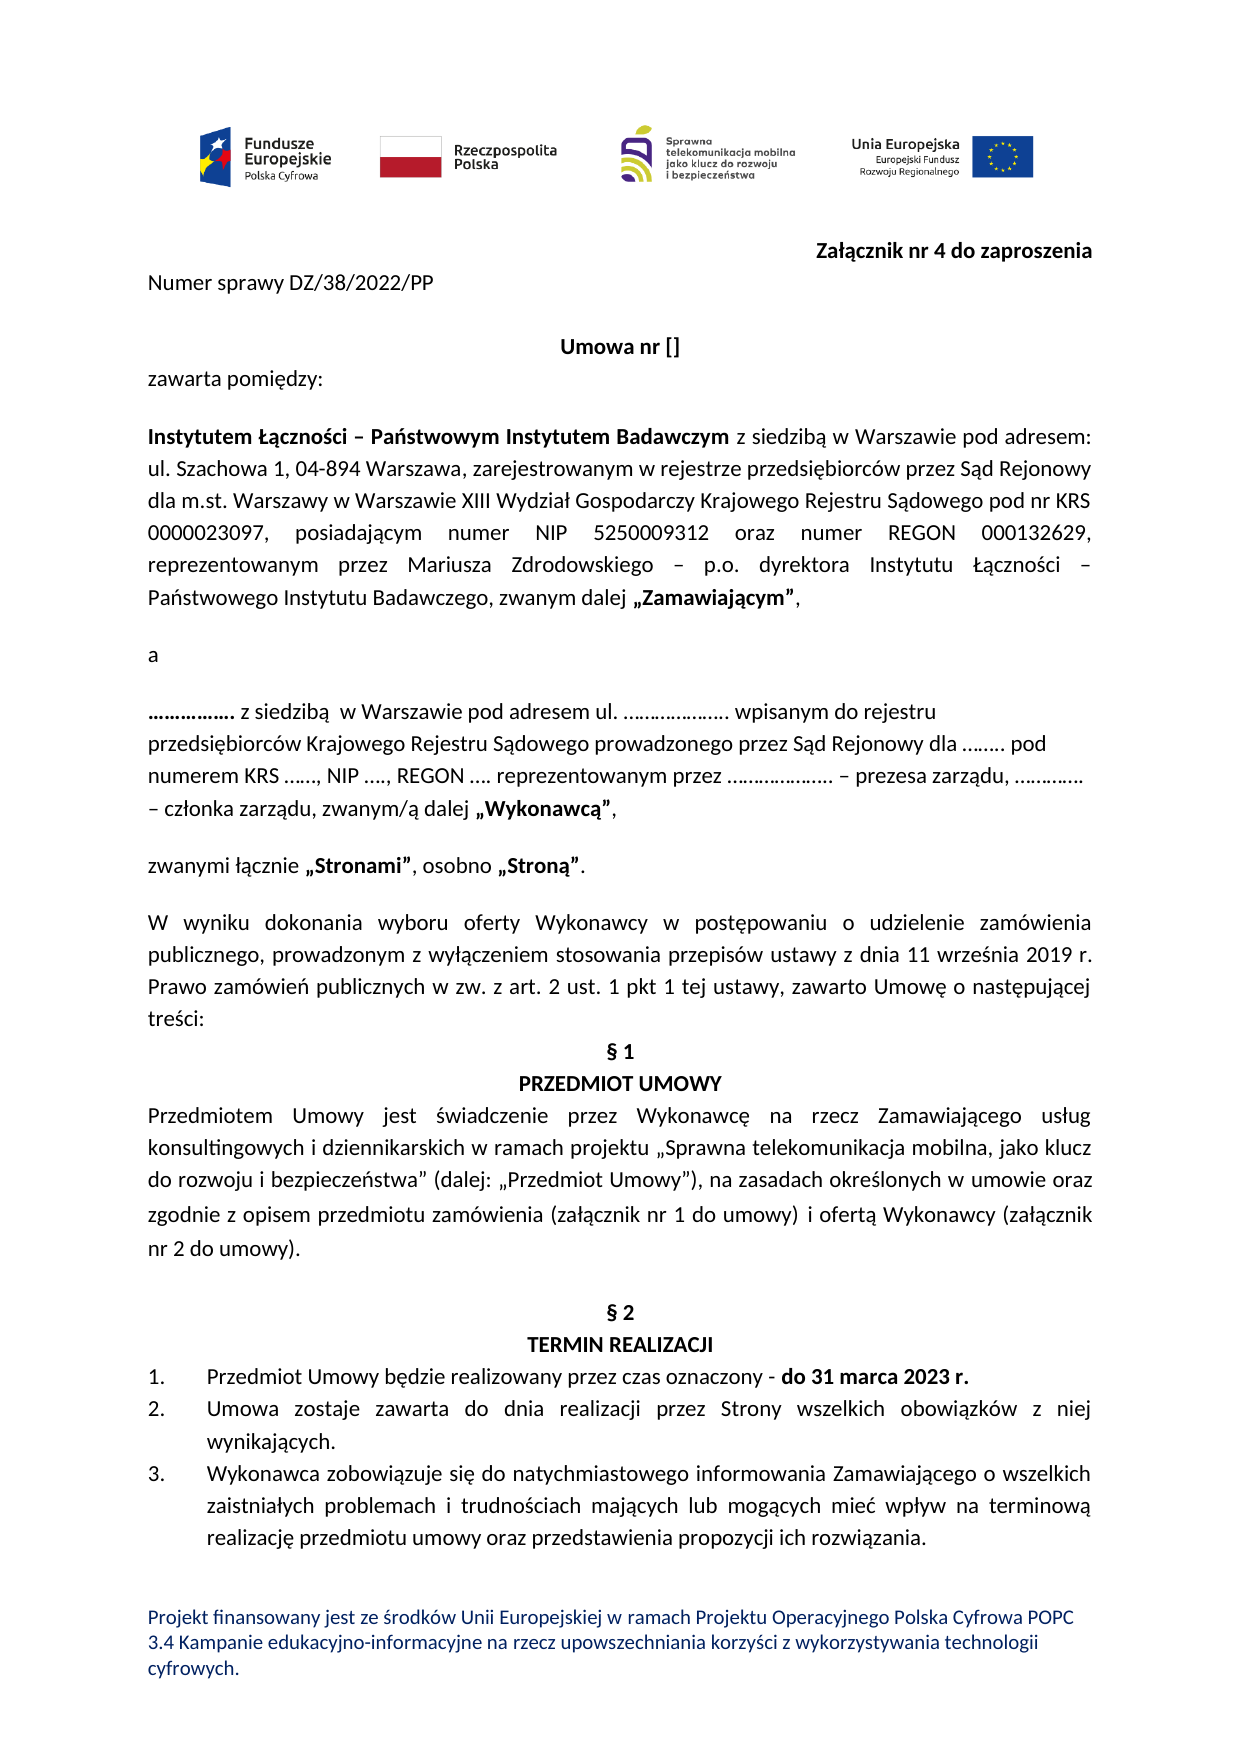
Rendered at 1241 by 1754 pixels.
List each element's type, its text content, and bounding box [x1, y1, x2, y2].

list Wykonawca zobowiązuje się do natychmiastowego informowania Zamawiającego o wszelkich zaistniałych problemach i trudnościach mających lub mogących mieć wpływ na terminową realizację przedmiotu umowy oraz przedstawienia propozycji ich rozwiązania. [148, 1459, 1093, 1551]
text W wyniku dokonania wyboru oferty Wykonawcy w postępowaniu o udzielenie zamówienia publicznego, prowadzonym z wyłączeniem stosowania przepisów ustawy z dnia 11 września 2019 r. Prawo zamówień publicznych w zw. z art. 2 ust. 1 pkt 1 tej ustawy, zawarto Umowę o następującej treści: [148, 908, 1093, 1033]
text a [148, 640, 1093, 668]
text TERMIN REALIZACJI [148, 1330, 1093, 1358]
text ……………. z siedzibą w Warszawie pod adresem ul. ……………….. wpisanym do rejestru przedsiębiorców Krajowego Rejestru Sądowego prowadzonego przez Sąd Rejonowy dla …….. pod numerem KRS ……, NIP …., REGON …. reprezentowanym przez ……………….. – prezesa zarządu, …………. – członka zarządu, zwanym/ą dalej „Wykonawcą”, [148, 697, 1093, 822]
text zwanymi łącznie „Stronami”, osobno „Stroną”. [148, 851, 1093, 879]
text Przedmiotem Umowy jest świadczenie przez Wykonawcę na rzecz Zamawiającego usług konsultingowych i dziennikarskich w ramach projektu „Sprawna telekomunikacja mobilna, jako klucz do rozwoju i bezpieczeństwa” (dalej: „Przedmiot Umowy”), na zasadach określonych w umowie oraz zgodnie z opisem przedmiotu zamówienia (załącznik nr 1 do umowy) i ofertą Wykonawcy (załącznik nr 2 do umowy). [148, 1101, 1093, 1262]
text zawarta pomiędzy: [148, 364, 1093, 393]
list Przedmiot Umowy będzie realizowany przez czas oznaczony - do 31 marca 2023 r. [148, 1362, 1093, 1390]
list Umowa zostaje zawarta do dnia realizacji przez Strony wszelkich obowiązków z niej wynikających. [148, 1394, 1093, 1455]
text PRZEDMIOT UMOWY [148, 1069, 1093, 1097]
text Załącznik nr 4 do zaproszenia [148, 148, 1093, 264]
text § 1 [148, 1037, 1093, 1065]
text Umowa nr [] [148, 332, 1093, 360]
picture [147, 101, 1088, 211]
text Instytutem Łączności – Państwowym Instytutem Badawczym z siedzibą w Warszawie pod adresem: ul. Szachowa 1, 04-894 Warszawa, zarejestrowanym w rejestrze przedsiębiorców przez Sąd Rejonowy dla m.st. Warszawy w Warszawie XIII Wydział Gospodarczy Krajowego Rejestru Sądowego pod nr KRS 0000023097, posiadającym numer NIP 5250009312 oraz numer REGON 000132629, reprezentowanym przez Mariusza Zdrodowskiego – p.o. dyrektora Instytutu Łączności – Państwowego Instytutu Badawczego, zwanym dalej „Zamawiającym”, [148, 422, 1093, 611]
text § 2 [148, 1298, 1093, 1326]
text Numer sprawy DZ/38/2022/PP [148, 268, 1093, 296]
